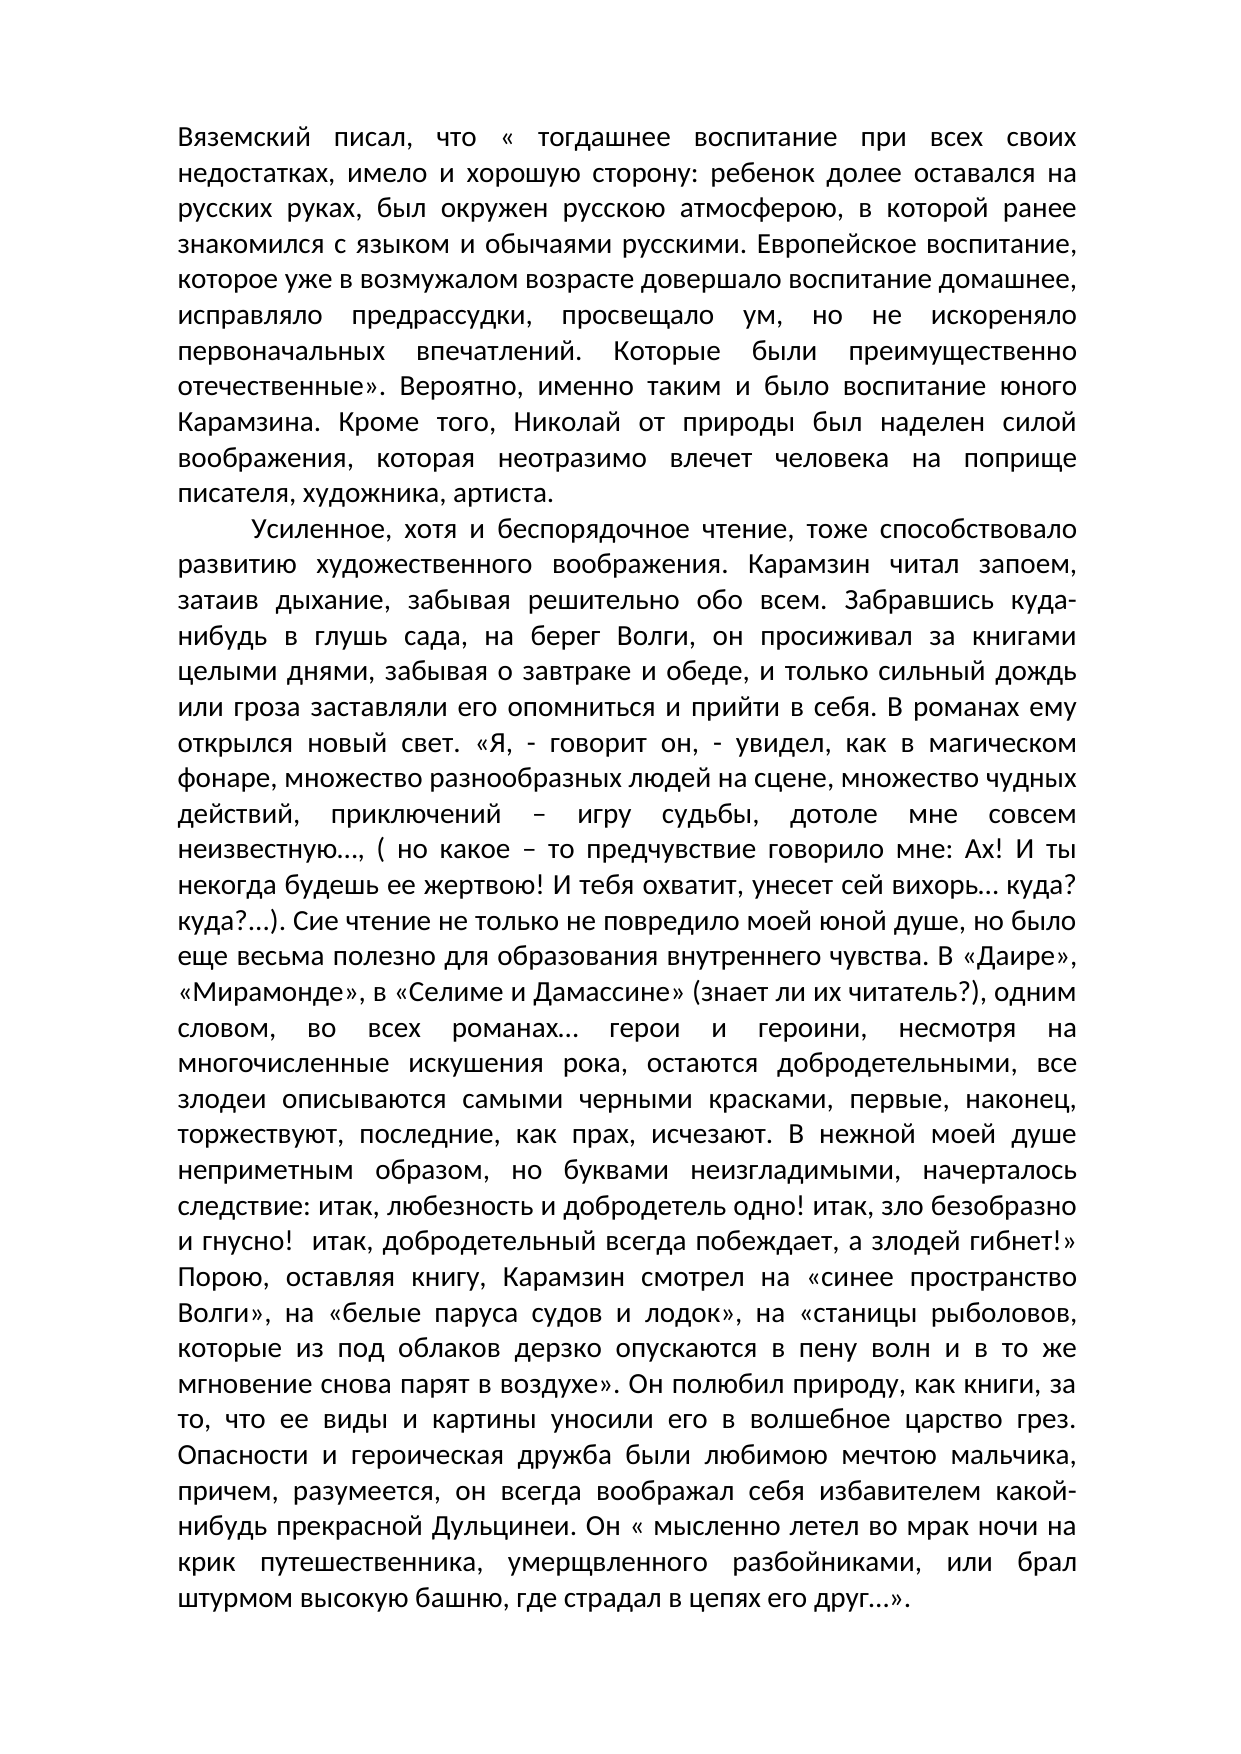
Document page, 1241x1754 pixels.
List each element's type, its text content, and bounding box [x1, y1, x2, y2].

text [177, 118, 1078, 510]
text Усиленное, хотя и беспорядочное чтение, тоже способствовало развитию художественного воображения. Карамзин читал запоем, затаив дыхание, забывая решительно обо всем. Забравшись куда-нибудь в глушь сада, на берег Волги, он просиживал за книгами целыми днями, забывая о завтраке и обеде, и только сильный дождь или гроза заставляли его опомниться и прийти в себя. В романах ему открылся новый свет. «Я, - говорит он, - увидел, как в магическом фонаре, множество разнообразных людей на сцене, множество чудных действий, приключений – игру судьбы, дотоле мне совсем неизвестную…, ( но какое – то предчувствие говорило мне: Ах! И ты некогда будешь ее жертвою! И тебя охватит, унесет сей вихорь… куда? куда?...). Сие чтение не только не повредило моей юной душе, но было еще весьма полезно для образования внутреннего чувства. В «Даире», «Мирамонде», в «Селиме и Дамассине» (знает ли их читатель?), одним словом, во всех романах… герои и героини, несмотря на многочисленные искушения рока, остаются добродетельными, все злодеи описываются самыми черными красками, первые, наконец, торжествуют, последние, как прах, исчезают. В нежной моей душе неприметным образом, но буквами неизгладимыми, начерталось следствие: итак, любезность и добродетель одно! итак, зло безобразно и гнусно! итак, добродетельный всегда побеждает, а злодей гибнет!» Порою, оставляя книгу, Карамзин смотрел на «синее пространство Волги», на «белые паруса судов и лодок», на «станицы рыболовов, которые из под облаков дерзко опускаются в пену волн и в то же мгновение снова парят в воздухе». Он полюбил природу, как книги, за то, что ее виды и картины уносили его в волшебное царство грез. Опасности и героическая дружба были любимою мечтою мальчика, причем, разумеется, он всегда воображал себя избавителем какой-нибудь прекрасной Дульцинеи. Он « мысленно летел во мрак ночи на крик путешественника, умерщвленного разбойниками, или брал штурмом высокую башню, где страдал в цепях его друг…». [177, 510, 1078, 1614]
